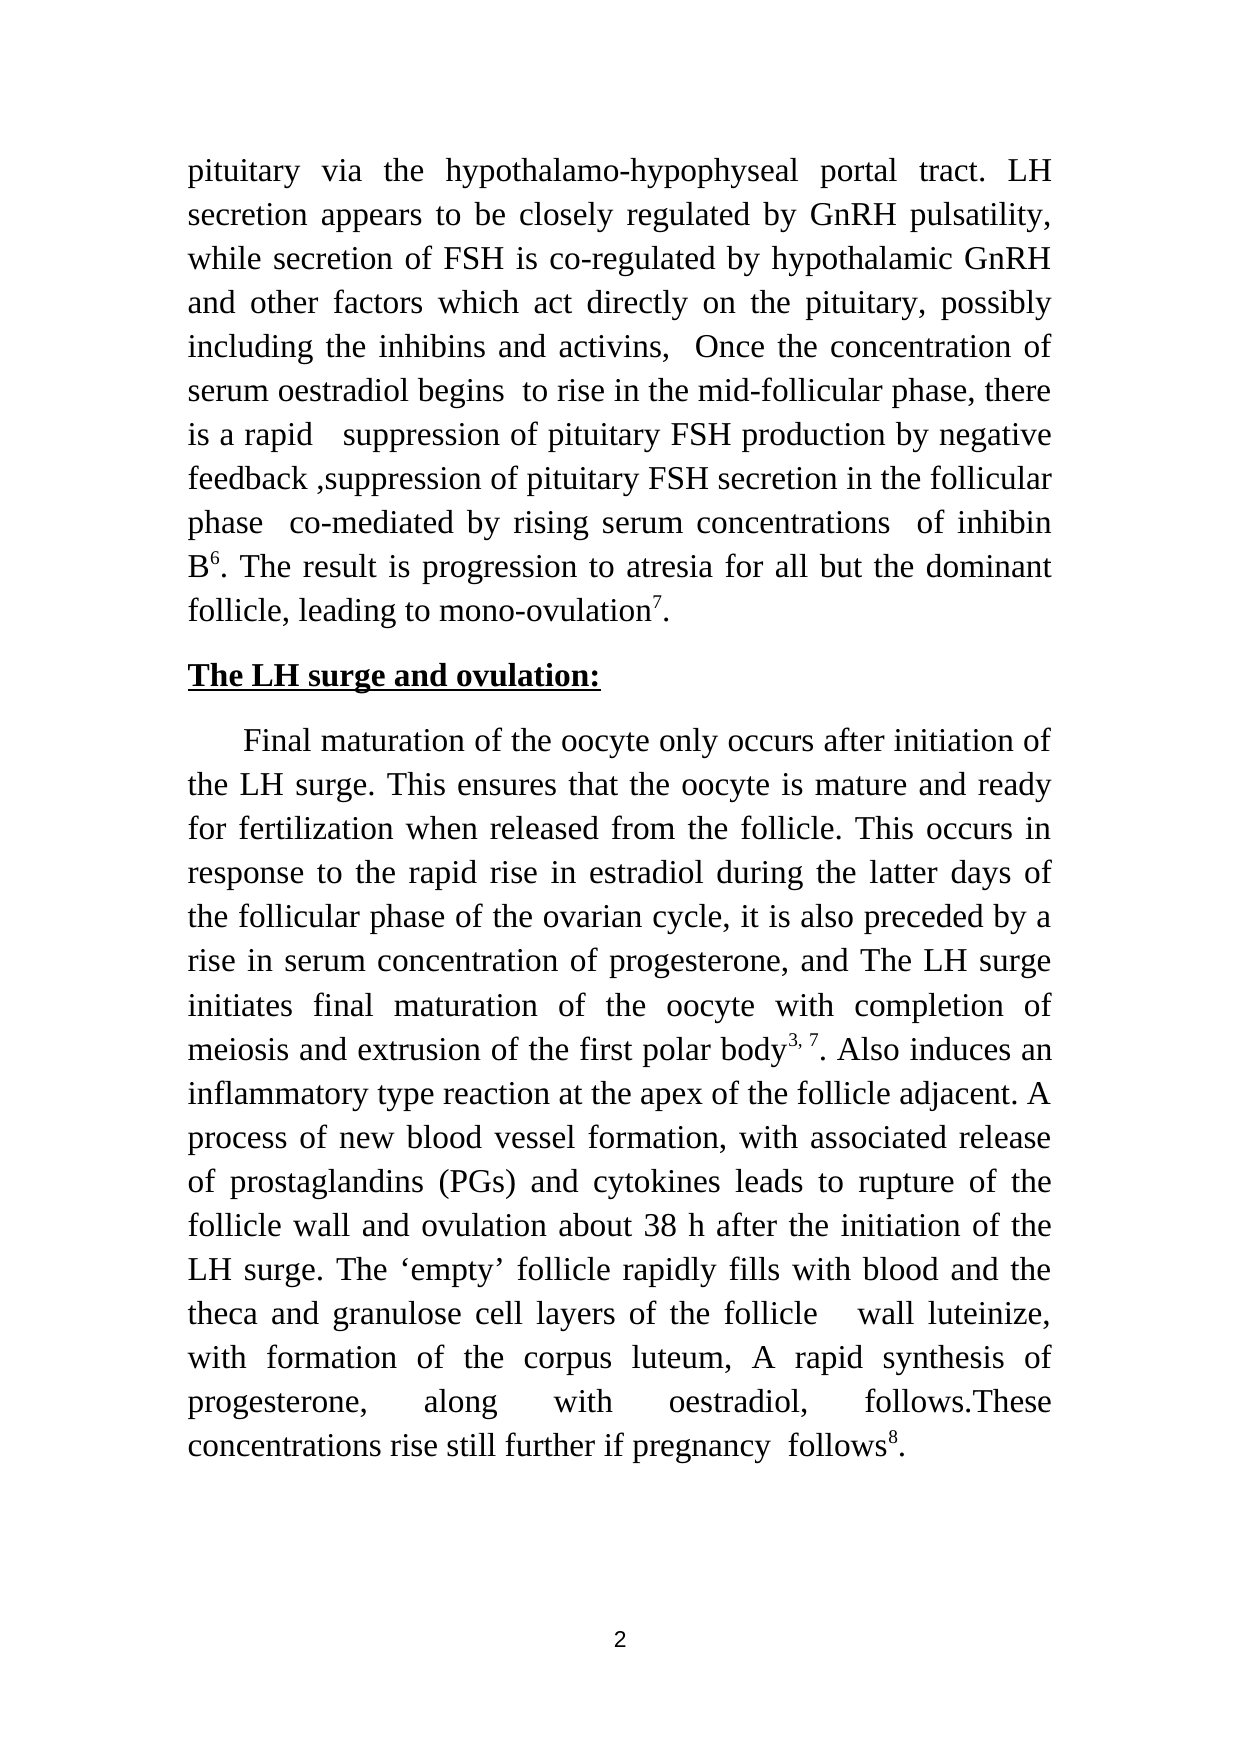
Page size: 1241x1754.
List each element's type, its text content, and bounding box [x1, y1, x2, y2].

text The LH surge and ovulation: [187, 656, 1053, 694]
text Final maturation of the oocyte only occurs after initiation of the LH surge. This ensures that the oocyte is mature and ready for fertilization when released from the follicle. This occurs in response to the rapid rise in estradiol during the latter days of the follicular phase of the ovarian cycle, it is also preceded by a rise in serum concentration of progesterone, and The LH surge initiates final maturation of the oocyte with completion of meiosis and extrusion of the first polar body3, 7. Also induces an inflammatory type reaction at the apex of the follicle adjacent. A process of new blood vessel formation, with associated release of prostaglandins (PGs) and cytokines leads to rupture of the follicle wall and ovulation about 38 h after the initiation of the LH surge. The ‘empty’ follicle rapidly fills with blood and the theca and granulose cell layers of the follicle wall luteinize, with formation of the corpus luteum, A rapid synthesis of progesterone, along with oestradiol, follows.These concentrations rise still further if pregnancy follows8. [187, 720, 1053, 1464]
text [187, 150, 1053, 629]
